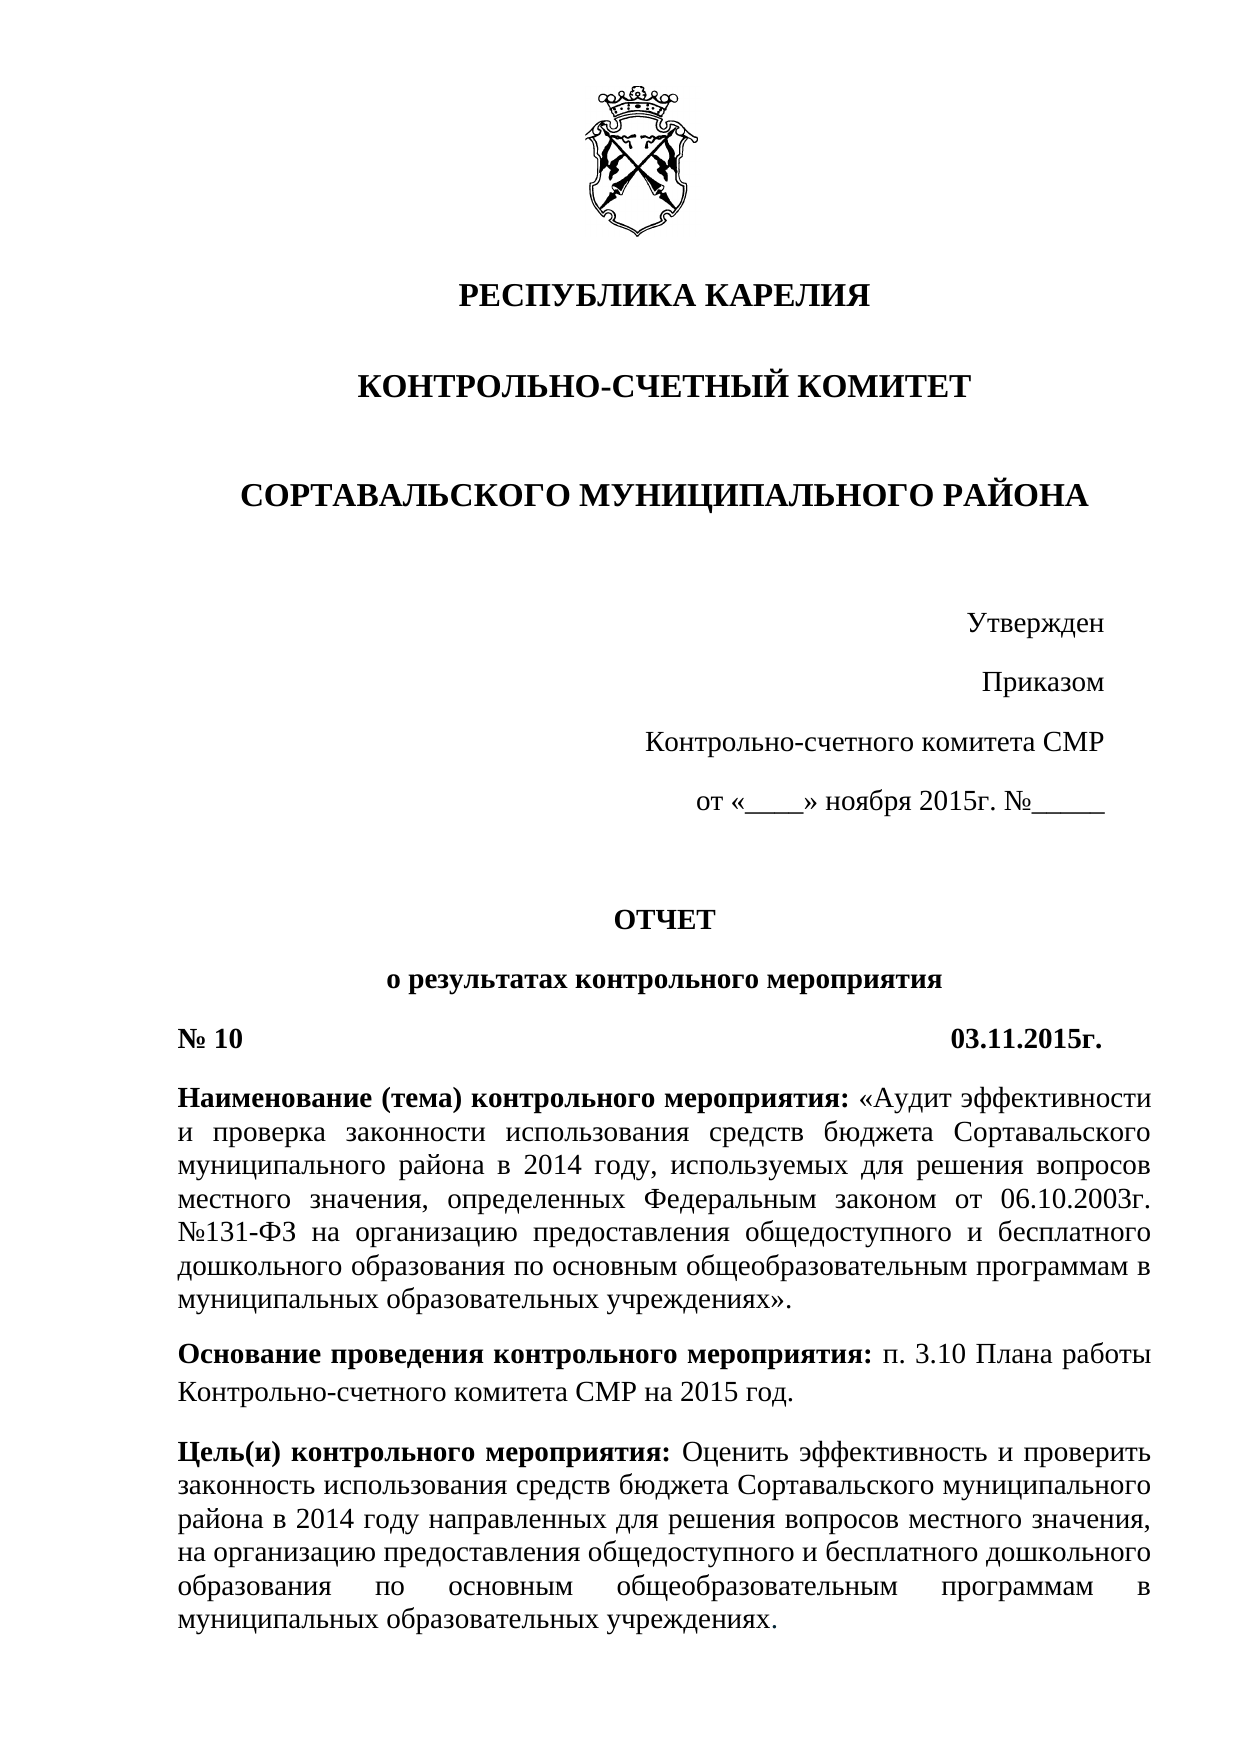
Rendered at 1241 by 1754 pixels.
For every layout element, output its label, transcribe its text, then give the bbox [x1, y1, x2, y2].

picture [585, 86, 701, 237]
text о результатах контрольного мероприятия [177, 961, 1152, 995]
text Утвержден [183, 605, 1104, 639]
text от «____» ноября 2015г. №_____ [183, 783, 1104, 817]
text СОРТАВАЛЬСКОГО МУНИЦИПАЛЬНОГО РАЙОНА [177, 475, 1152, 514]
text Приказом [183, 664, 1104, 698]
text № 10 03.11.2015г. [177, 1021, 1152, 1054]
text КОНТРОЛЬНО-СЧЕТНЫЙ КОМИТЕТ [177, 366, 1152, 405]
subtitle РЕСПУБЛИКА КАРЕЛИЯ [177, 275, 1152, 313]
text Основание проведения контрольного мероприятия: п. 3.10 Плана работы Контрольно-счетного комитета СМР на 2015 год. [177, 1336, 1152, 1408]
text Контрольно-счетного комитета СМР [183, 724, 1104, 757]
text Цель(и) контрольного мероприятия: Оценить эффективность и проверить законность использования средств бюджета Сортавальского муниципального района в 2014 году направленных для решения вопросов местного значения, на организацию предоставления общедоступного и бесплатного дошкольного образования по основным общеобразовательным программам в муниципальных образовательных учреждениях. [177, 1434, 1152, 1635]
text ОТЧЕТ [177, 902, 1152, 936]
text Наименование (тема) контрольного мероприятия: «Аудит эффективности и проверка законности использования средств бюджета Сортавальского муниципального района в 2014 году, используемых для решения вопросов местного значения, определенных Федеральным законом от 06.10.2003г. №131-ФЗ на организацию предоставления общедоступного и бесплатного дошкольного образования по основным общеобразовательным программам в муниципальных образовательных учреждениях». [177, 1080, 1152, 1315]
